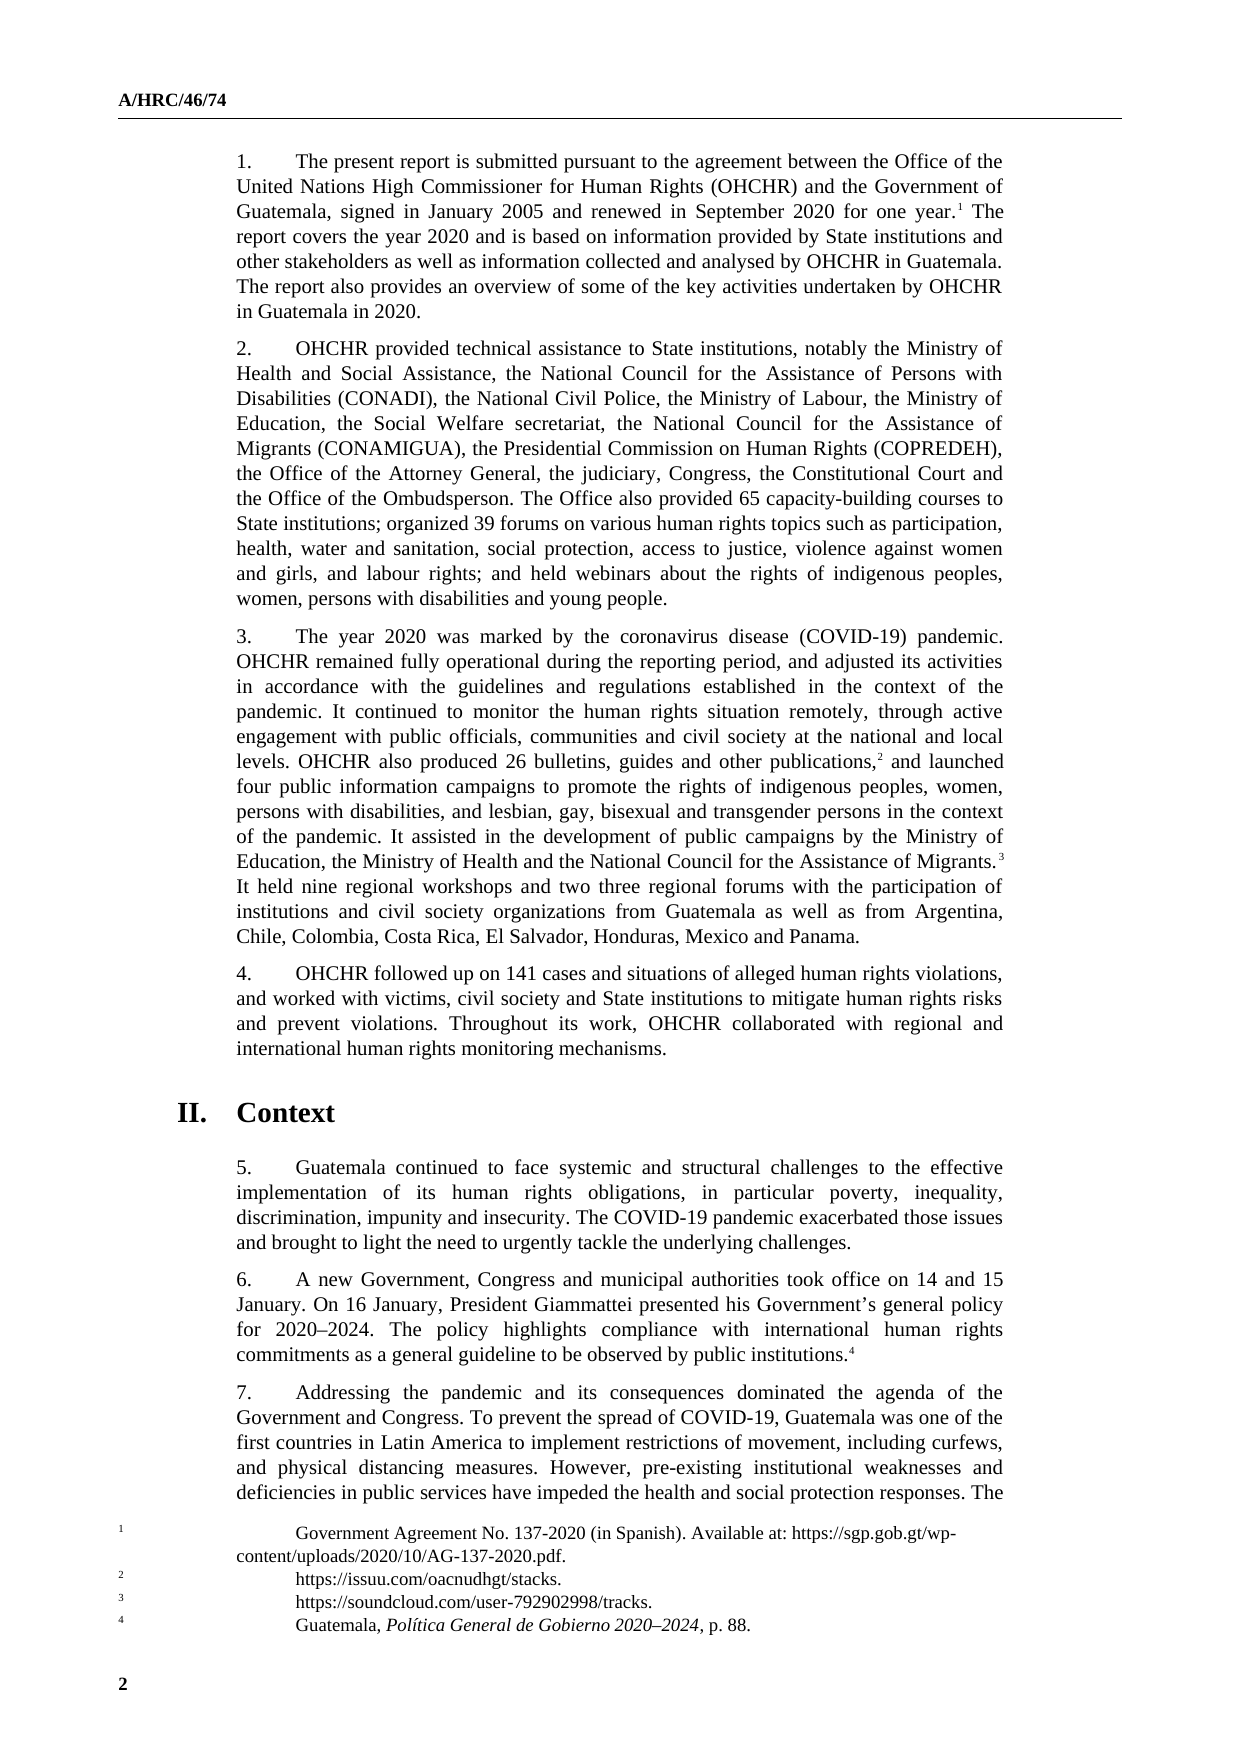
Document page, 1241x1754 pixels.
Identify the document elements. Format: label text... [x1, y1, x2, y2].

text 5. Guatemala continued to face systemic and structural challenges to the effective implementation of its human rights obligations, in particular poverty, inequality, discrimination, impunity and insecurity. The COVID-19 pandemic exacerbated those issues and brought to light the need to urgently tackle the underlying challenges. [236, 1154, 1004, 1254]
text 4. OHCHR followed up on 141 cases and situations of alleged human rights violations, and worked with victims, civil society and State institutions to mitigate human rights risks and prevent violations. Throughout its work, OHCHR collaborated with regional and international human rights monitoring mechanisms. [236, 960, 1004, 1060]
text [236, 1379, 1004, 1504]
text 3. The year 2020 was marked by the coronavirus disease (COVID-19) pandemic. OHCHR remained fully operational during the reporting period, and adjusted its activities in accordance with the guidelines and regulations established in the context of the pandemic. It continued to monitor the human rights situation remotely, through active engagement with public officials, communities and civil society at the national and local levels. OHCHR also produced 26 bulletins, guides and other publications, and launched four public information campaigns to promote the rights of indigenous peoples, women, persons with disabilities, and lesbian, gay, bisexual and transgender persons in the context of the pandemic. It assisted in the development of public campaigns by the Ministry of Education, the Ministry of Health and the National Council for the Assistance of Migrants. It held nine regional workshops and two three regional forums with the participation of institutions and civil society organizations from Guatemala as well as from Argentina, Chile, Colombia, Costa Rica, El Salvador, Honduras, Mexico and Panama. [236, 623, 1004, 948]
text II. Context [118, 1098, 1004, 1129]
text 1. The present report is submitted pursuant to the agreement between the Office of the United Nations High Commissioner for Human Rights (OHCHR) and the Government of Guatemala, signed in January 2005 and renewed in September 2020 for one year. The report covers the year 2020 and is based on information provided by State institutions and other stakeholders as well as information collected and analysed by OHCHR in Guatemala. The report also provides an overview of some of the key activities undertaken by OHCHR in Guatemala in 2020. [236, 148, 1004, 323]
text 6. A new Government, Congress and municipal authorities took office on 14 and 15 January. On 16 January, President Giammattei presented his Government’s general policy for 2020–2024. The policy highlights compliance with international human rights commitments as a general guideline to be observed by public institutions. [236, 1266, 1004, 1366]
text 2. OHCHR provided technical assistance to State institutions, notably the Ministry of Health and Social Assistance, the National Council for the Assistance of Persons with Disabilities (CONADI), the National Civil Police, the Ministry of Labour, the Ministry of Education, the Social Welfare secretariat, the National Council for the Assistance of Migrants (CONAMIGUA), the Presidential Commission on Human Rights (COPREDEH), the Office of the Attorney General, the judiciary, Congress, the Constitutional Court and the Office of the Ombudsperson. The Office also provided 65 capacity-building courses to State institutions; organized 39 forums on various human rights topics such as participation, health, water and sanitation, social protection, access to justice, violence against women and girls, and labour rights; and held webinars about the rights of indigenous peoples, women, persons with disabilities and young people. [236, 335, 1004, 610]
